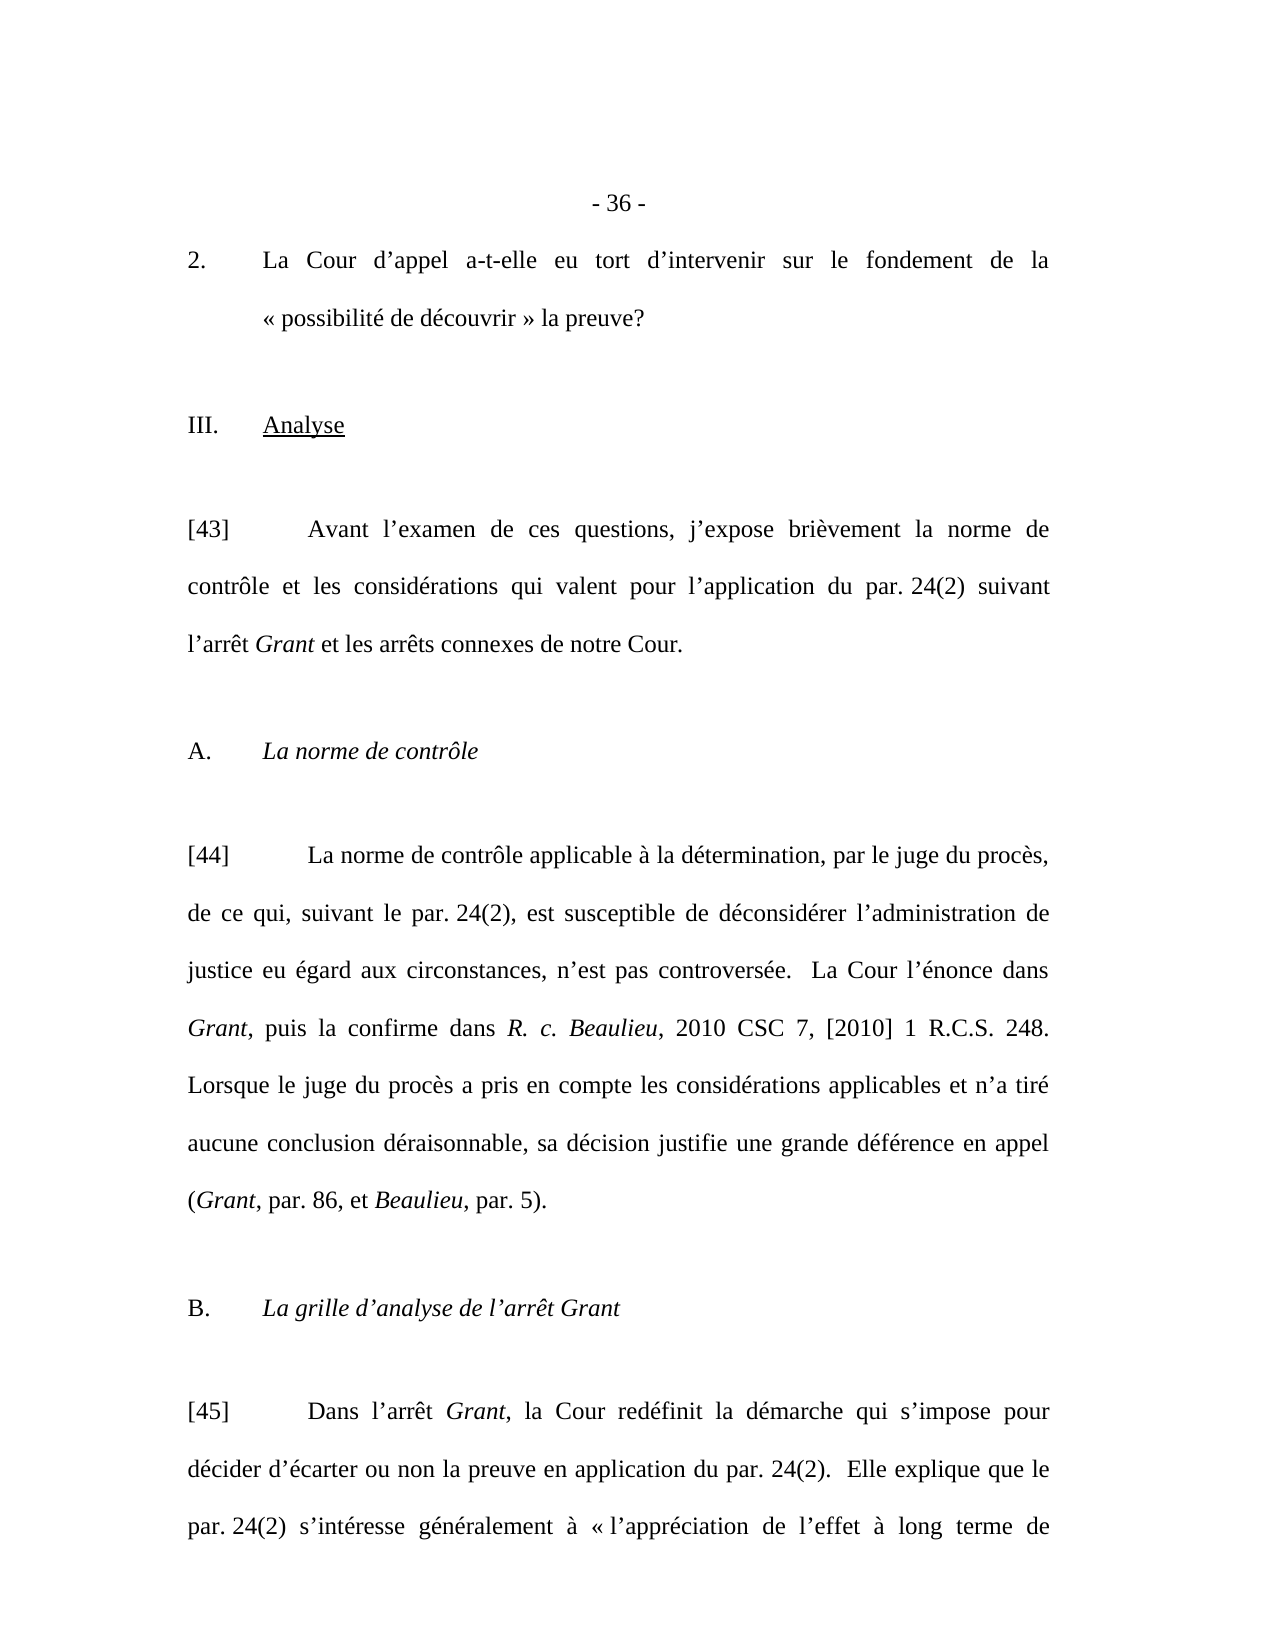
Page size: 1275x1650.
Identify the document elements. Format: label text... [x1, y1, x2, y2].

title B. La grille d’analyse de l’arrêt Grant [187, 1293, 1050, 1321]
text 2. La Cour d’appel a-t-elle eu tort d’intervenir sur le fondement de la « possibilité de découvrir » la preuve? [187, 245, 1050, 331]
text Avant l’examen de ces questions, j’expose brièvement la norme de contrôle et les considérations qui valent pour l’application du par. 24(2) suivant l’arrêt Grant et les arrêts connexes de notre Cour. [187, 514, 1050, 658]
text La norme de contrôle applicable à la détermination, par le juge du procès, de ce qui, suivant le par. 24(2), est susceptible de déconsidérer l’administration de justice eu égard aux circonstances, n’est pas controversée. La Cour l’énonce dans Grant, puis la confirme dans R. c. Beaulieu, 2010 CSC 7, [2010] 1 R.C.S. 248. Lorsque le juge du procès a pris en compte les considérations applicables et n’a tiré aucune conclusion déraisonnable, sa décision justifie une grande déférence en appel (Grant, par. 86, et Beaulieu, par. 5). [187, 840, 1050, 1214]
title A. La norme de contrôle [187, 736, 1050, 765]
title III. Analyse [187, 410, 1050, 439]
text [187, 1396, 1050, 1540]
